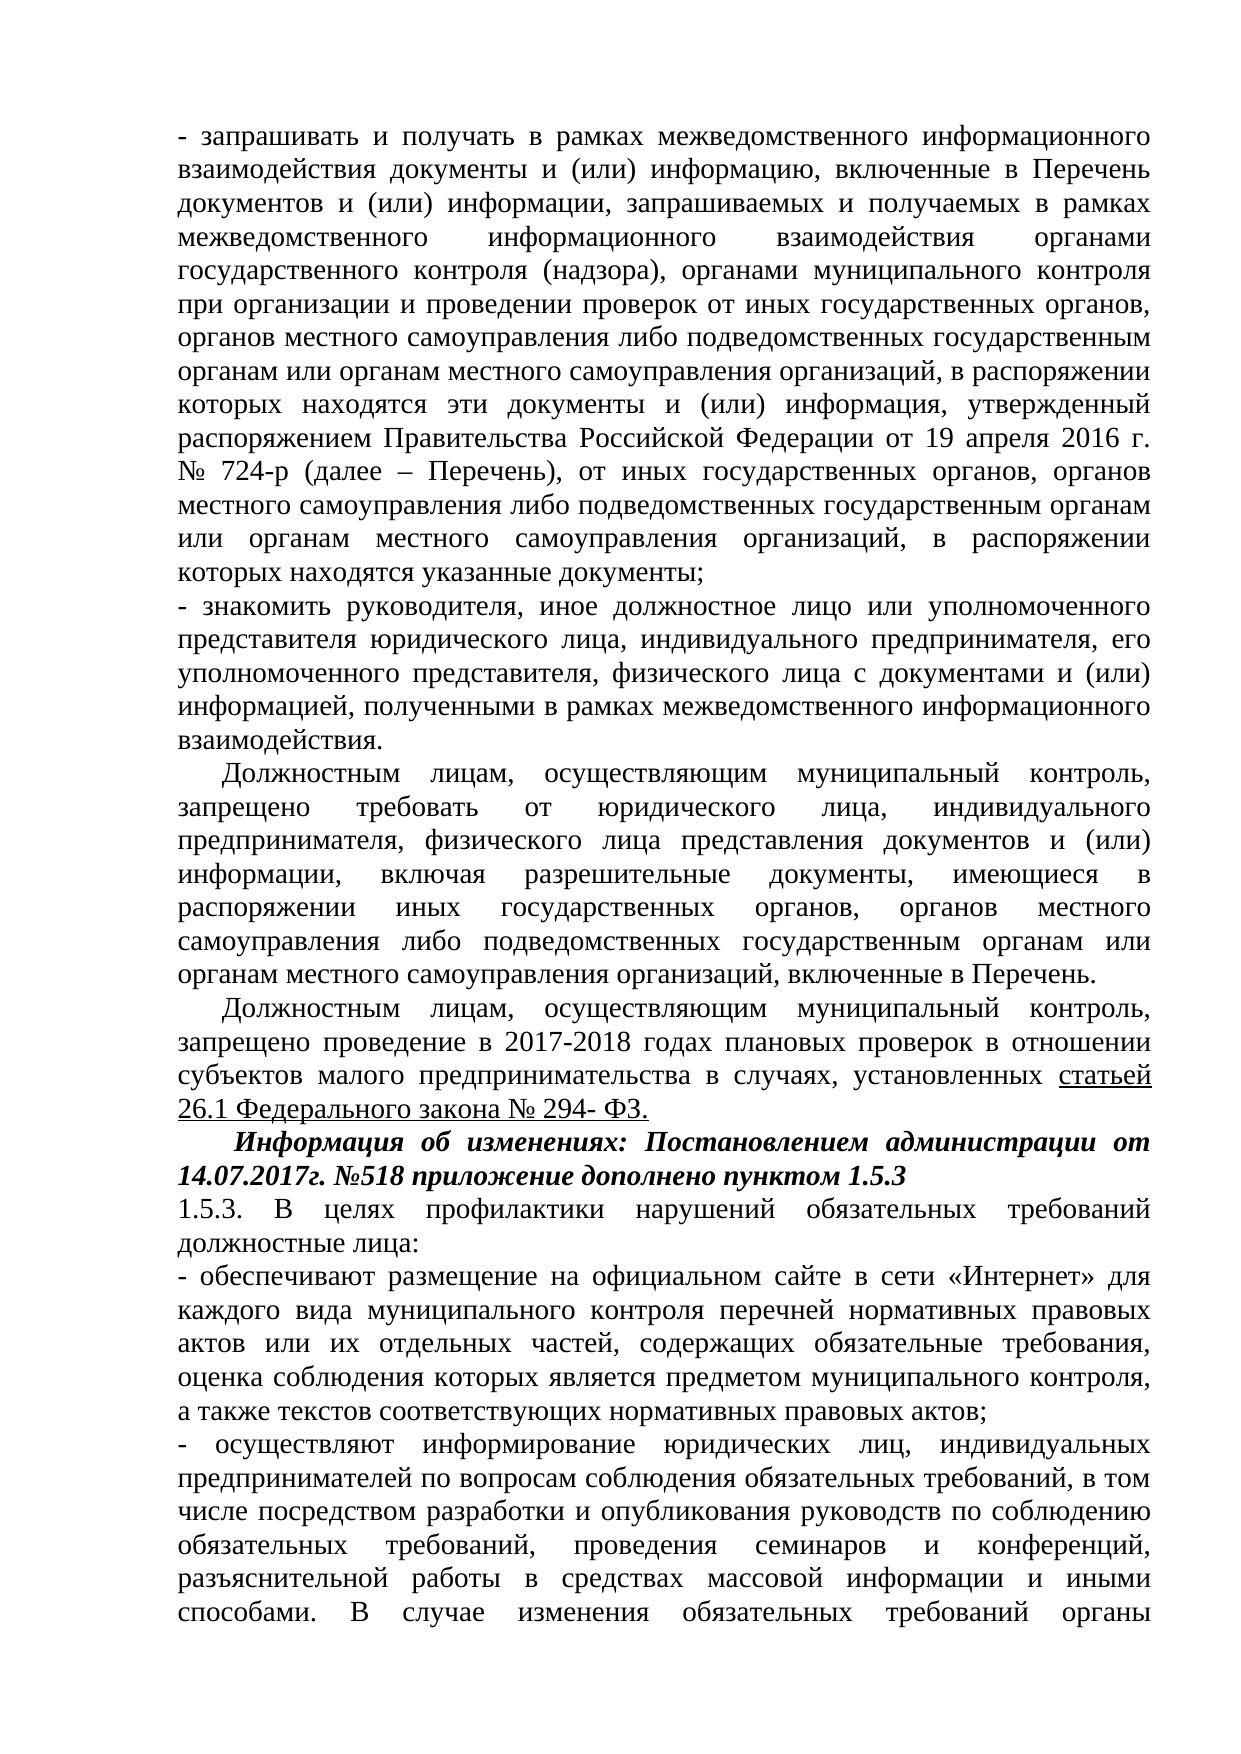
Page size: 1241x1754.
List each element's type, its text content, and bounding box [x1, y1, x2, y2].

text 1.5.3. В целях профилактики нарушений обязательных требований должностные лица: [177, 1191, 1152, 1258]
text Информация об изменениях: Постановлением администрации от 14.07.2017г. №518 приложение дополнено пунктом 1.5.3 [177, 1124, 1152, 1191]
text - обеспечивают размещение на официальном сайте в сети «Интернет» для каждого вида муниципального контроля перечней нормативных правовых актов или их отдельных частей, содержащих обязательные требования, оценка соблюдения которых является предметом муниципального контроля, а также текстов соответствующих нормативных правовых актов; [177, 1258, 1152, 1426]
text Должностным лицам, осуществляющим муниципальный контроль, запрещено проведение в 2017-2018 годах плановых проверок в отношении субъектов малого предпринимательства в случаях, установленных статьей 26.1 Федерального закона № 294- ФЗ. [177, 990, 1152, 1124]
text Должностным лицам, осуществляющим муниципальный контроль, запрещено требовать от юридического лица, индивидуального предпринимателя, физического лица представления документов и (или) информации, включая разрешительные документы, имеющиеся в распоряжении иных государственных органов, органов местного самоуправления либо подведомственных государственным органам или органам местного самоуправления организаций, включенные в Перечень. [177, 755, 1152, 990]
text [177, 1426, 1152, 1627]
text - знакомить руководителя, иное должностное лицо или уполномоченного представителя юридического лица, индивидуального предпринимателя, его уполномоченного представителя, физического лица с документами и (или) информацией, полученными в рамках межведомственного информационного взаимодействия. [177, 588, 1152, 755]
text - запрашивать и получать в рамках межведомственного информационного взаимодействия документы и (или) информацию, включенные в Перечень документов и (или) информации, запрашиваемых и получаемых в рамках межведомственного информационного взаимодействия органами государственного контроля (надзора), органами муниципального контроля при организации и проведении проверок от иных государственных органов, органов местного самоуправления либо подведомственных государственным органам или органам местного самоуправления организаций, в распоряжении которых находятся эти документы и (или) информация, утвержденный распоряжением Правительства Российской Федерации от 19 апреля 2016 г. № 724-р (далее – Перечень), от иных государственных органов, органов местного самоуправления либо подведомственных государственным органам или органам местного самоуправления организаций, в распоряжении которых находятся указанные документы; [177, 118, 1152, 588]
